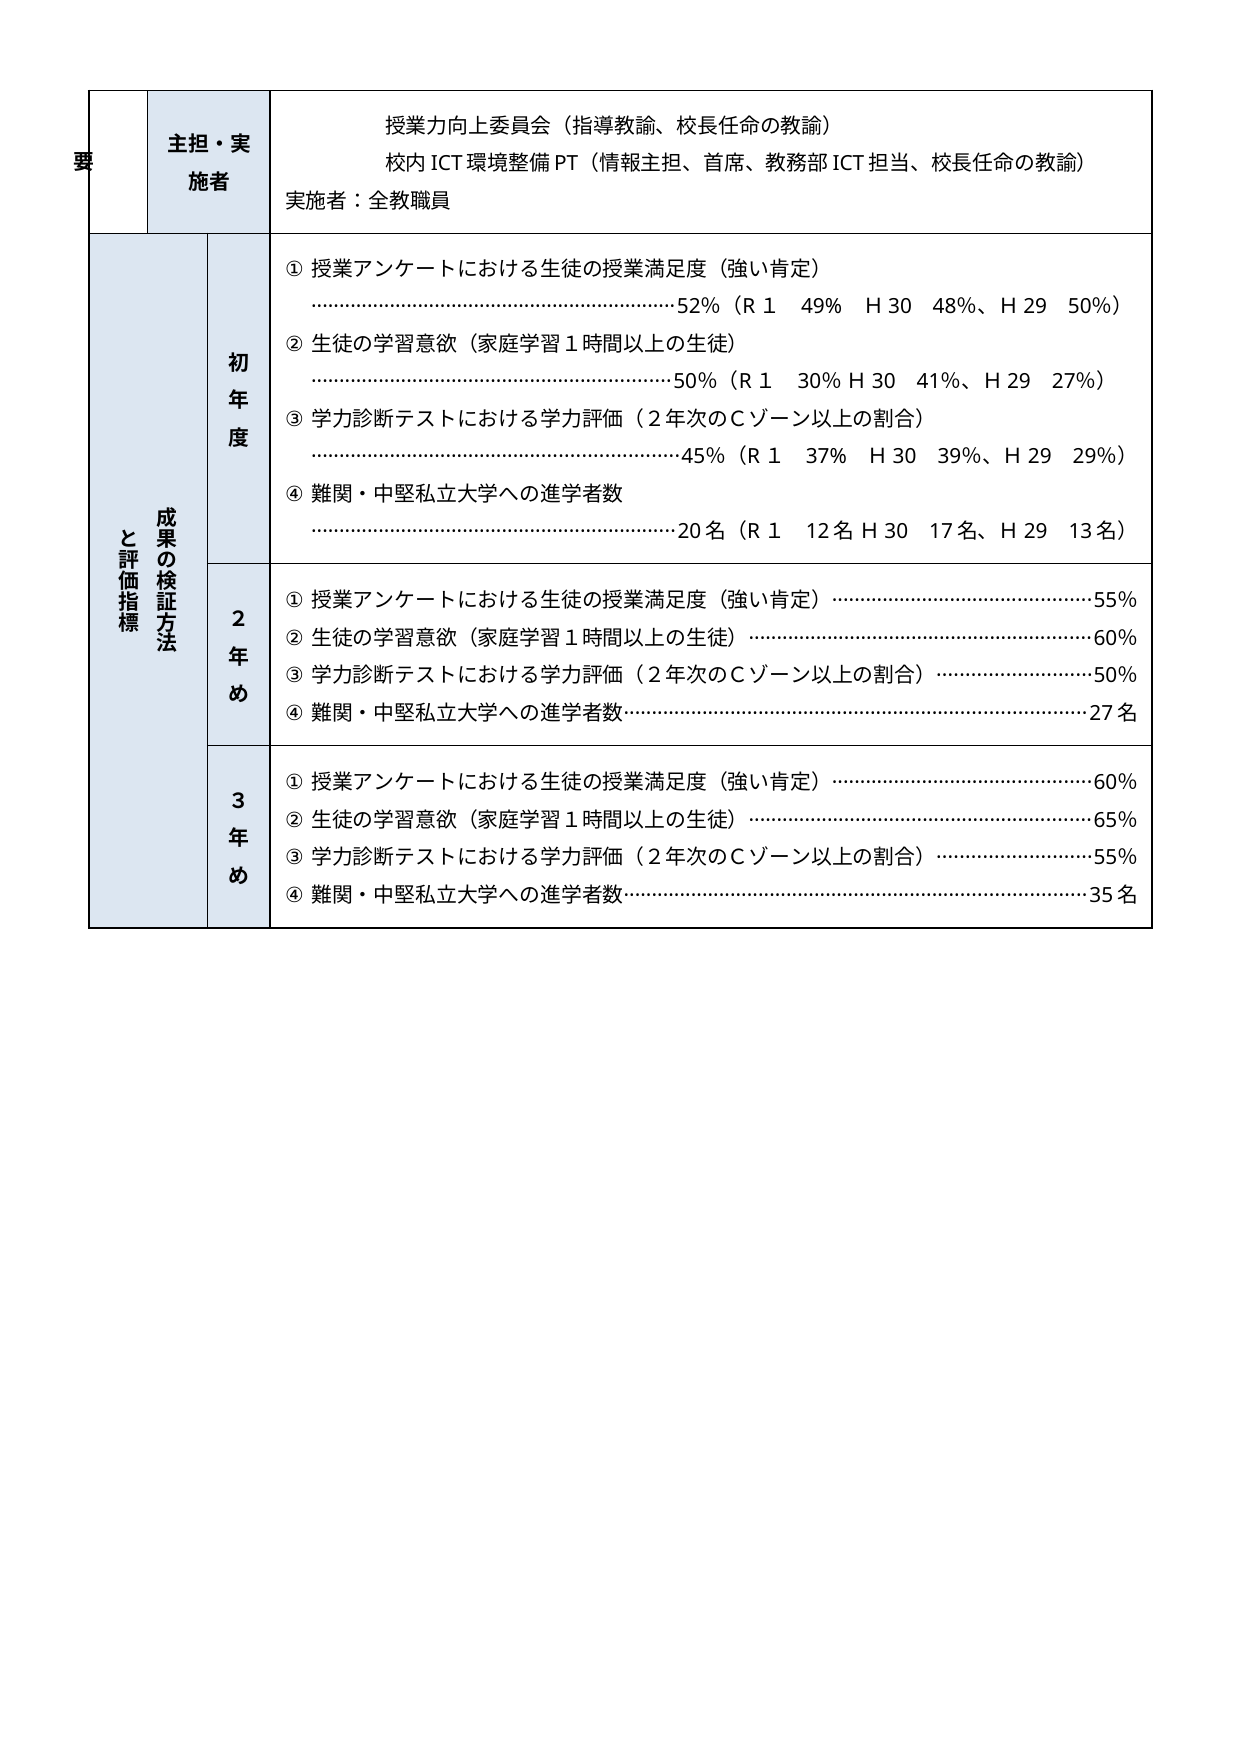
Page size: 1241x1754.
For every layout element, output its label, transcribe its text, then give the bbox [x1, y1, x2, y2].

table_cell ① 授業アンケートにおける生徒の授業満足度（強い肯定） 60％ ② 生徒の学習意欲（家庭学習１時間以上の生徒） 65％ ③ 学力診断テストにおける学力評価（２年次のＣゾーン以上の割合） 55％ ④ 難関・中堅私立大学への進学者数 35名 [271, 746, 1151, 927]
table_cell 取組みの 主担・実施者 [148, 91, 269, 233]
table_cell ① 授業アンケートにおける生徒の授業満足度（強い肯定） 52％（R１ 49% Ｈ30 48％、Ｈ29 50％） ② 生徒の学習意欲（家庭学習１時間以上の生徒） 50％（R１ 30％ Ｈ30 41％、Ｈ29 27％） ③ 学力診断テストにおける学力評価（２年次のＣゾーン以上の割合） 45％（R１ 37% Ｈ30 39％、Ｈ29 29％） ④ 難関・中堅私立大学への進学者数 20名（R１ 12名 Ｈ30 17名、Ｈ29 13名） [271, 234, 1151, 563]
table_cell ① 授業アンケートにおける生徒の授業満足度（強い肯定） 55％ ② 生徒の学習意欲（家庭学習１時間以上の生徒） 60％ ③ 学力診断テストにおける学力評価（２年次のＣゾーン以上の割合） 50％ ④ 難関・中堅私立大学への進学者数 27名 [271, 564, 1151, 745]
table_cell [271, 91, 1151, 233]
table_cell ３年め [208, 746, 269, 927]
table_cell ２年め [208, 564, 269, 745]
table_cell 成果の検証方法 と評価指標 [90, 234, 207, 927]
table_cell 初年度 [208, 234, 269, 563]
